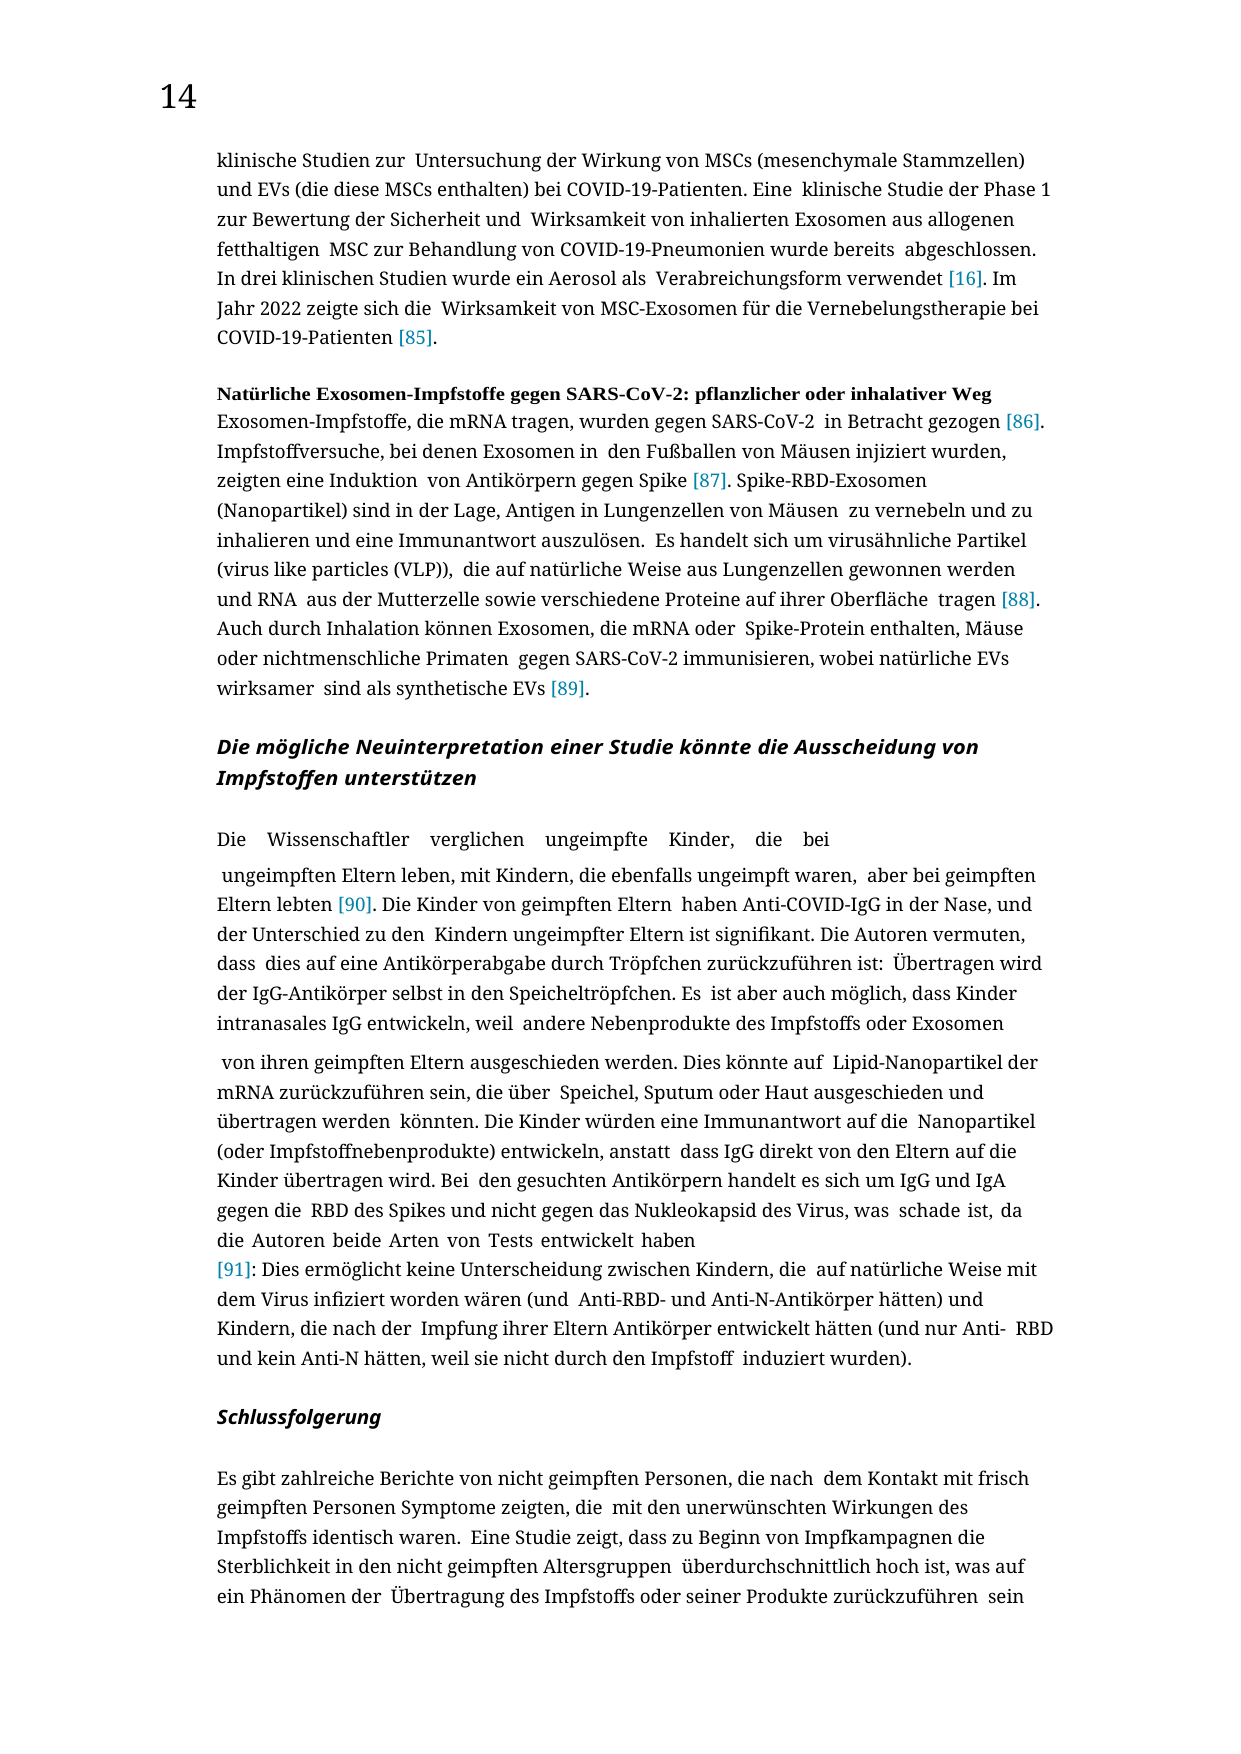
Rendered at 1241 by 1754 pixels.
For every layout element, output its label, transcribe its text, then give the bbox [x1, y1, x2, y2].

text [217, 1465, 1054, 1609]
subtitle Die mögliche Neuinterpretation einer Studie könnte die Ausscheidung von Impfstoffen unterstützen [217, 733, 1054, 791]
text [91]: Dies ermöglicht keine Unterscheidung zwischen Kindern, die auf natürliche Weise mit dem Virus infiziert worden wären (und Anti-RBD- und Anti-N-Antikörper hätten) und Kindern, die nach der Impfung ihrer Eltern Antikörper entwickelt hätten (und nur Anti- RBD und kein Anti-N hätten, weil sie nicht durch den Impfstoff induziert wurden). [217, 1256, 1054, 1371]
text von ihren geimpften Eltern ausgeschieden werden. Dies könnte auf Lipid-Nanopartikel der mRNA zurückzuführen sein, die über Speichel, Sputum oder Haut ausgeschieden und übertragen werden könnten. Die Kinder würden eine Immunantwort auf die Nanopartikel (oder Impfstoffnebenprodukte) entwickeln, anstatt dass IgG direkt von den Eltern auf die Kinder übertragen wird. Bei den gesuchten Antikörpern handelt es sich um IgG und IgA gegen die RBD des Spikes und nicht gegen das Nukleokapsid des Virus, was schade ist, da die Autoren beide Arten von Tests entwickelt haben [217, 1049, 1054, 1252]
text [217, 147, 1054, 350]
text ungeimpften Eltern leben, mit Kindern, die ebenfalls ungeimpft waren, aber bei geimpften Eltern lebten [90]. Die Kinder von geimpften Eltern haben Anti-COVID-IgG in der Nase, und der Unterschied zu den Kindern ungeimpfter Eltern ist signifikant. Die Autoren vermuten, dass dies auf eine Antikörperabgabe durch Tröpfchen zurückzuführen ist: Übertragen wird der IgG-Antikörper selbst in den Speicheltröpfchen. Es ist aber auch möglich, dass Kinder intranasales IgG entwickeln, weil andere Nebenprodukte des Impfstoffs oder Exosomen [217, 862, 1054, 1035]
text Die Wissenschaftler verglichen ungeimpfte Kinder, die bei [217, 826, 1054, 851]
text Exosomen-Impfstoffe, die mRNA tragen, wurden gegen SARS-CoV-2 in Betracht gezogen [86]. Impfstoffversuche, bei denen Exosomen in den Fußballen von Mäusen injiziert wurden, zeigten eine Induktion von Antikörpern gegen Spike [87]. Spike-RBD-Exosomen (Nanopartikel) sind in der Lage, Antigen in Lungenzellen von Mäusen zu vernebeln und zu inhalieren und eine Immunantwort auszulösen. Es handelt sich um virusähnliche Partikel (virus like particles (VLP)), die auf natürliche Weise aus Lungenzellen gewonnen werden und RNA aus der Mutterzelle sowie verschiedene Proteine auf ihrer Oberfläche tragen [88]. Auch durch Inhalation können Exosomen, die mRNA oder Spike-Protein enthalten, Mäuse oder nichtmenschliche Primaten gegen SARS-CoV-2 immunisieren, wobei natürliche EVs wirksamer sind als synthetische EVs [89]. [217, 408, 1054, 700]
subtitle Natürliche Exosomen-Impfstoffe gegen SARS-CoV-2: pflanzlicher oder inhalativer Weg [217, 383, 1054, 405]
subtitle Schlussfolgerung [217, 1404, 1054, 1431]
